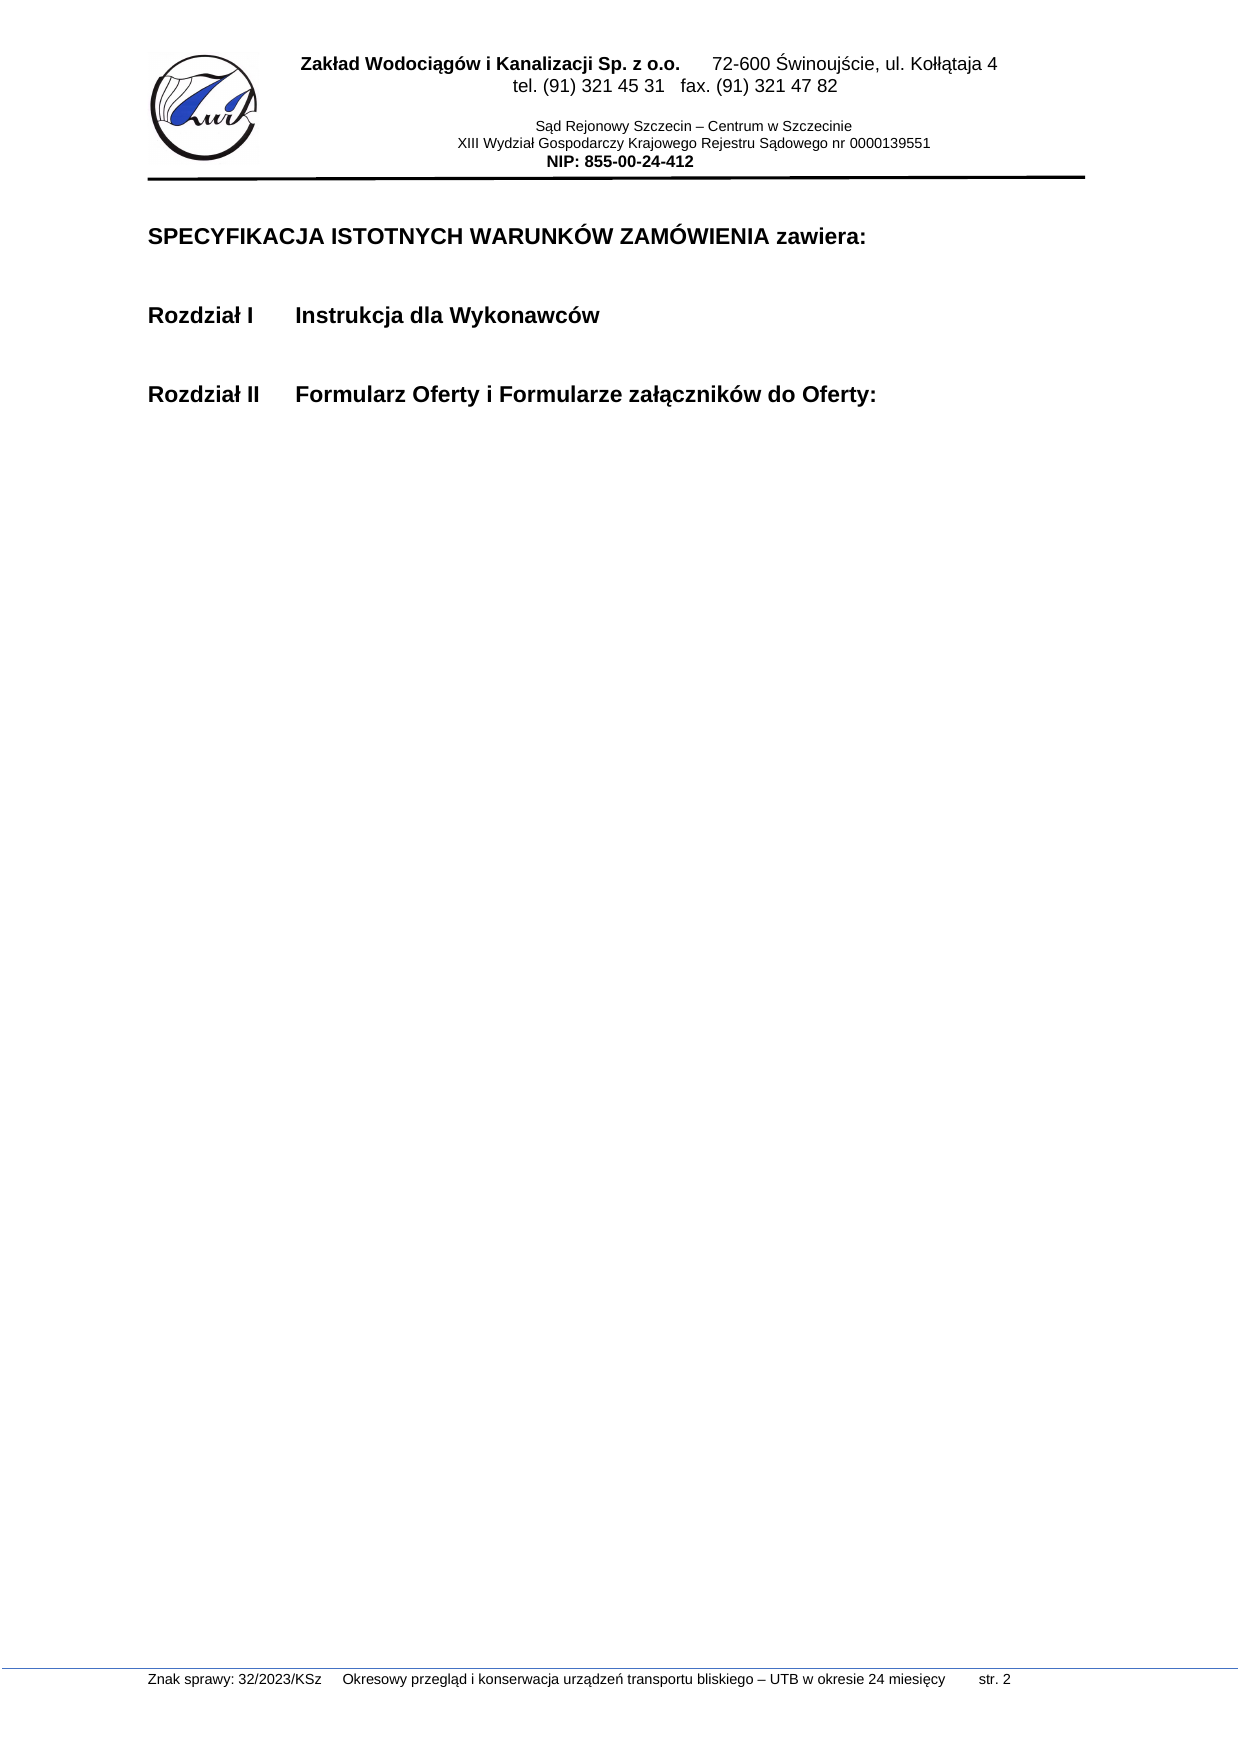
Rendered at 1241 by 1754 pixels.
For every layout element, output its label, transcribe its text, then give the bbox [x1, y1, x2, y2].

text Rozdział II Formularz Oferty i Formularze załączników do Oferty: [148, 381, 1092, 408]
picture [147, 52, 260, 165]
text Rozdział I Instrukcja dla Wykonawców [148, 302, 1092, 329]
text SPECYFIKACJA ISTOTNYCH WARUNKÓW ZAMÓWIENIA zawiera: [148, 223, 1092, 249]
